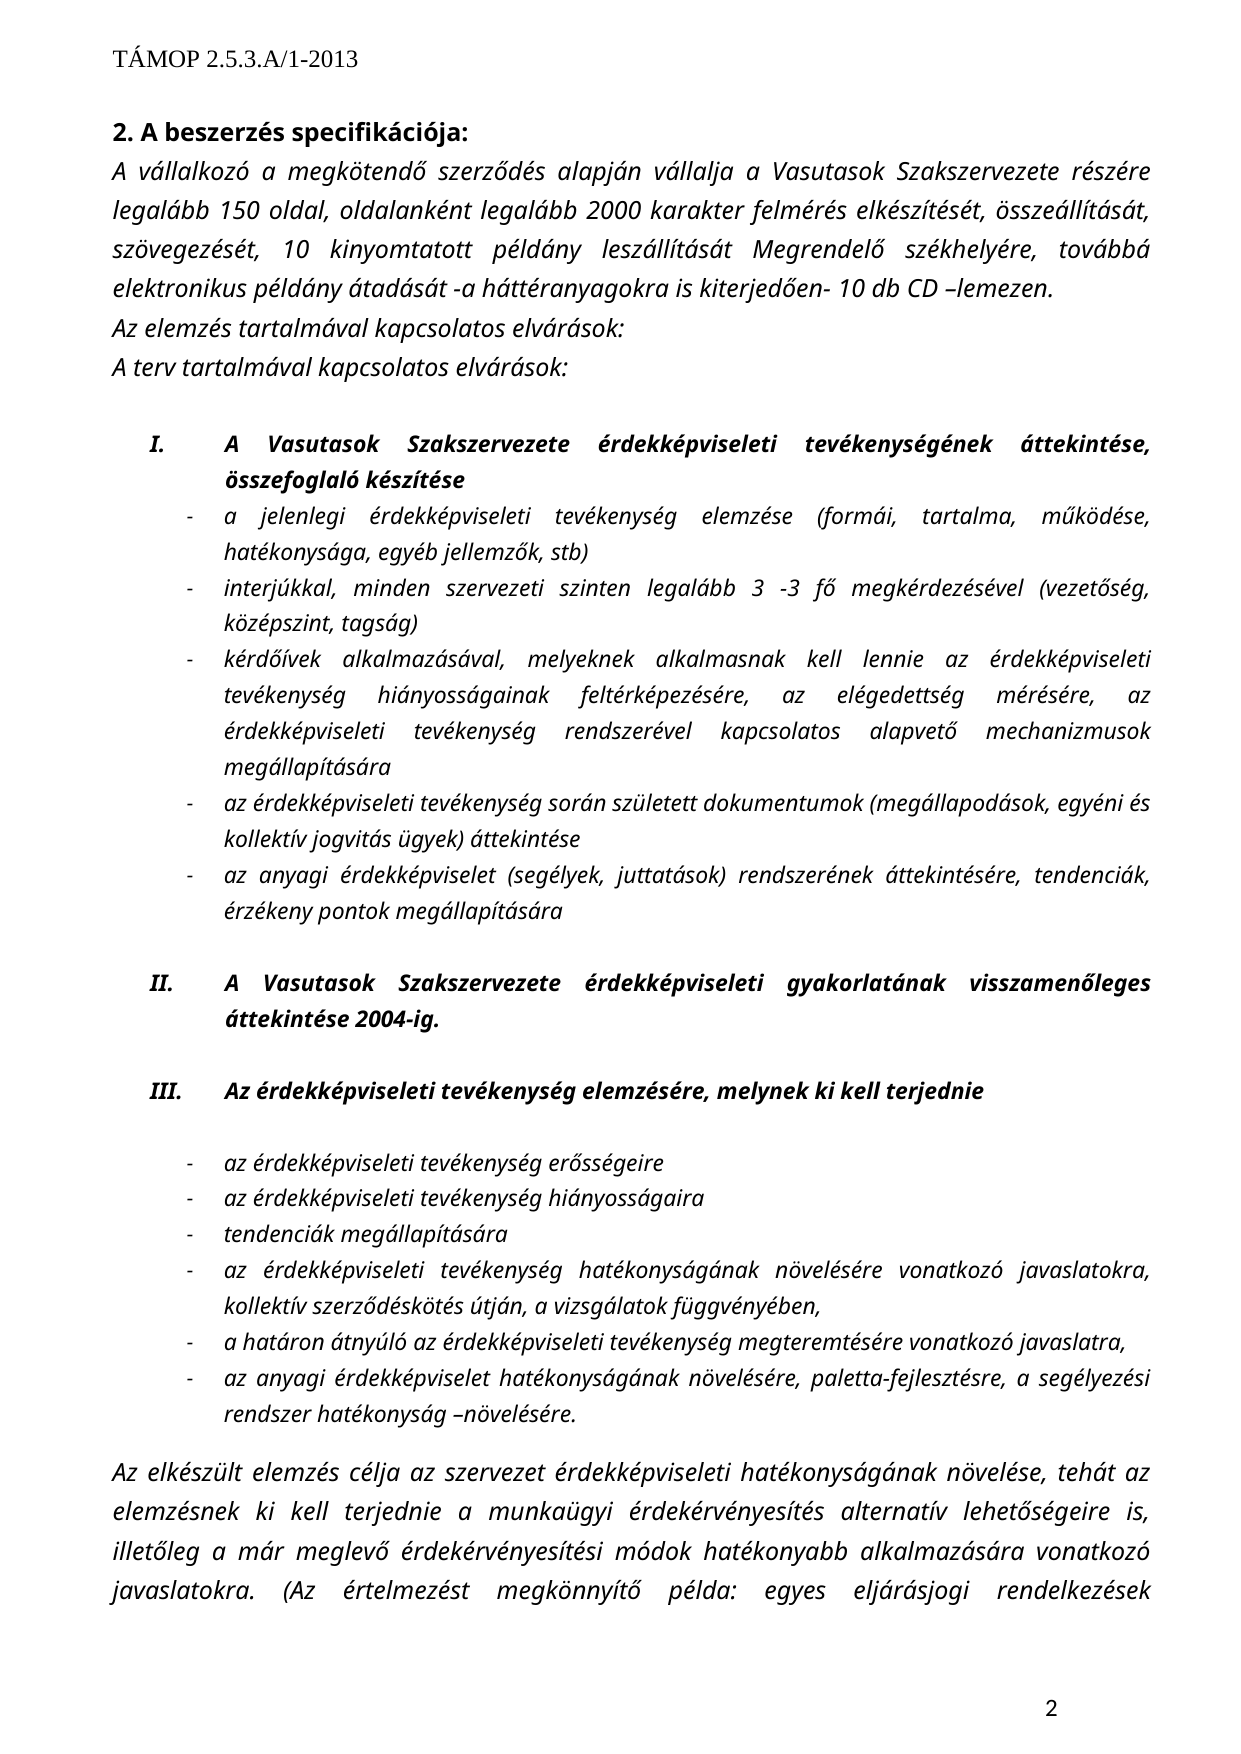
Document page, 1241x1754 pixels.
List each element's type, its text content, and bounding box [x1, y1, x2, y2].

text A vállalkozó a megkötendő szerződés alapján vállalja a Vasutasok Szakszervezete részére legalább 150 oldal, oldalanként legalább 2000 karakter felmérés elkészítését, összeállítását, szövegezését, 10 kinyomtatott példány leszállítását Megrendelő székhelyére, továbbá elektronikus példány átadását -a háttéranyagokra is kiterjedően- 10 db CD –lemezen. [112, 153, 1152, 305]
list A Vasutasok Szakszervezete érdekképviseleti gyakorlatának visszamenőleges áttekintése 2004-ig. [150, 967, 1152, 1034]
list a jelenlegi érdekképviseleti tevékenység elemzése (formái, tartalma, működése, hatékonysága, egyéb jellemzők, stb) [186, 499, 1152, 567]
list az anyagi érdekképviselet (segélyek, juttatások) rendszerének áttekintésére, tendenciák, érzékeny pontok megállapítására [186, 859, 1152, 926]
list a határon átnyúló az érdekképviseleti tevékenység megteremtésére vonatkozó javaslatra, [186, 1326, 1152, 1357]
list Az érdekképviseleti tevékenység elemzésére, melynek ki kell terjednie [150, 1074, 1152, 1106]
list az érdekképviseleti tevékenység hiányosságaira [186, 1182, 1152, 1214]
list A Vasutasok Szakszervezete érdekképviseleti tevékenységének áttekintése, összefoglaló készítése [150, 428, 1152, 495]
list az érdekképviseleti tevékenység során született dokumentumok (megállapodások, egyéni és kollektív jogvitás ügyek) áttekintése [186, 787, 1152, 854]
list az érdekképviseleti tevékenység hatékonyságának növelésére vonatkozó javaslatokra, kollektív szerződéskötés útján, a vizsgálatok függvényében, [186, 1254, 1152, 1321]
text 2. A beszerzés specifikációja: [112, 114, 1152, 148]
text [112, 1455, 1152, 1606]
list az érdekképviseleti tevékenység erősségeire [186, 1146, 1152, 1178]
list interjúkkal, minden szervezeti szinten legalább 3 -3 fő megkérdezésével (vezetőség, középszint, tagság) [186, 571, 1152, 639]
text A terv tartalmával kapcsolatos elvárások: [112, 349, 1152, 383]
list az anyagi érdekképviselet hatékonyságának növelésére, paletta-fejlesztésre, a segélyezési rendszer hatékonyság –növelésére. [186, 1362, 1152, 1429]
list tendenciák megállapítására [186, 1218, 1152, 1249]
list kérdőívek alkalmazásával, melyeknek alkalmasnak kell lennie az érdekképviseleti tevékenység hiányosságainak feltérképezésére, az elégedettség mérésére, az érdekképviseleti tevékenység rendszerével kapcsolatos alapvető mechanizmusok megállapítására [186, 643, 1152, 782]
text Az elemzés tartalmával kapcsolatos elvárások: [112, 310, 1152, 344]
